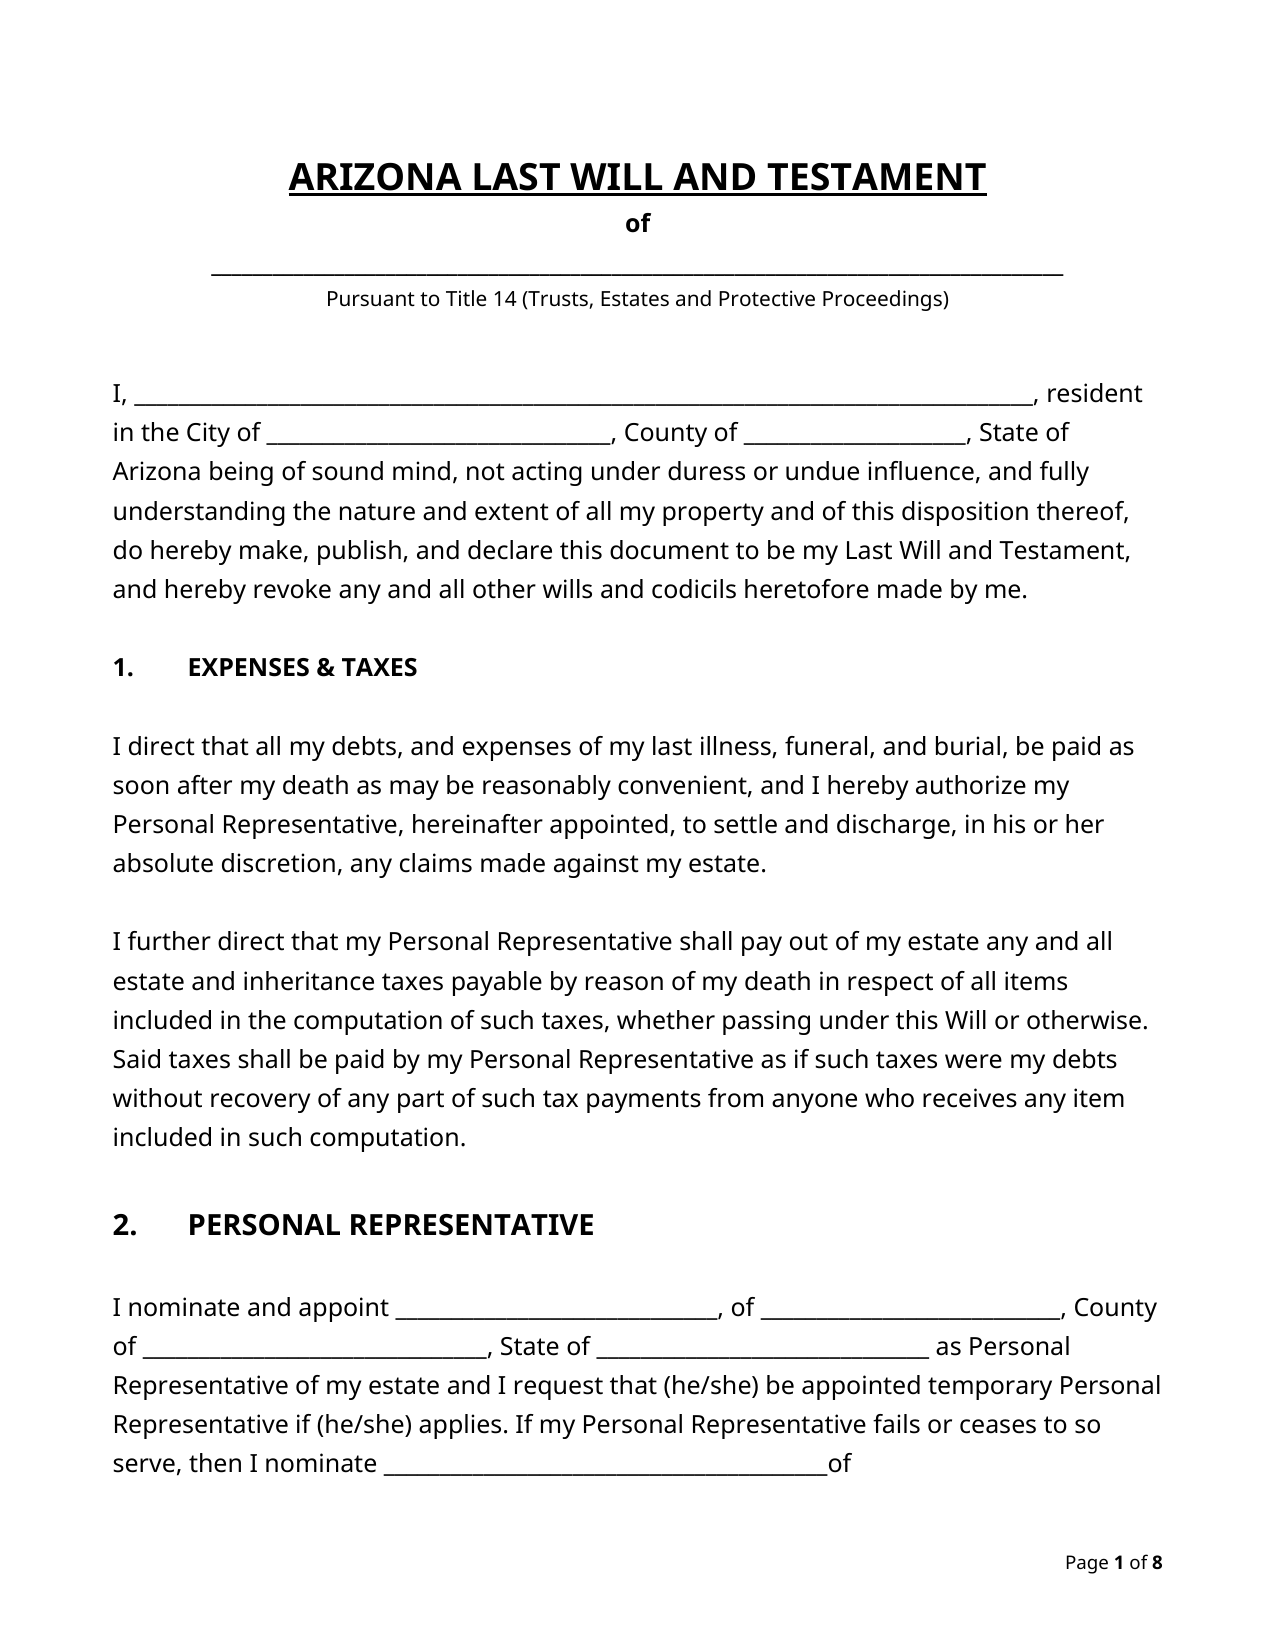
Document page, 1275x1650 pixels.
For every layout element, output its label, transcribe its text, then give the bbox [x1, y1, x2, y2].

list EXPENSES & TAXES [112, 650, 1162, 684]
text I further direct that my Personal Representative shall pay out of my estate any and all estate and inheritance taxes payable by reason of my death in respect of all items included in the computation of such taxes, whether passing under this Will or otherwise. Said taxes shall be paid by my Personal Representative as if such taxes were my debts without recovery of any part of such tax payments from anyone who receives any item included in such computation. [112, 924, 1162, 1154]
subtitle ARIZONA LAST WILL AND TESTAMENT of [112, 150, 1162, 240]
list PERSONAL REPRESENTATIVE [112, 1205, 1162, 1244]
text I, _________________________________________________________________________________, resident in the City of _______________________________, County of ____________________, State of Arizona being of sound mind, not acting under duress or undue influence, and fully understanding the nature and extent of all my property and of this disposition thereof, do hereby make, publish, and declare this document to be my Last Will and Testament, and hereby revoke any and all other wills and codicils heretofore made by me. [112, 376, 1162, 606]
text I direct that all my debts, and expenses of my last illness, funeral, and burial, be paid as soon after my death as may be reasonably convenient, and I hereby authorize my Personal Representative, hereinafter appointed, to settle and discharge, in his or her absolute discretion, any claims made against my estate. [112, 728, 1162, 880]
subtitle ___________________________________________________________________________________ [112, 245, 1162, 279]
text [112, 1289, 1162, 1480]
text Pursuant to Title 14 (Trusts, Estates and Protective Proceedings) [112, 284, 1162, 313]
